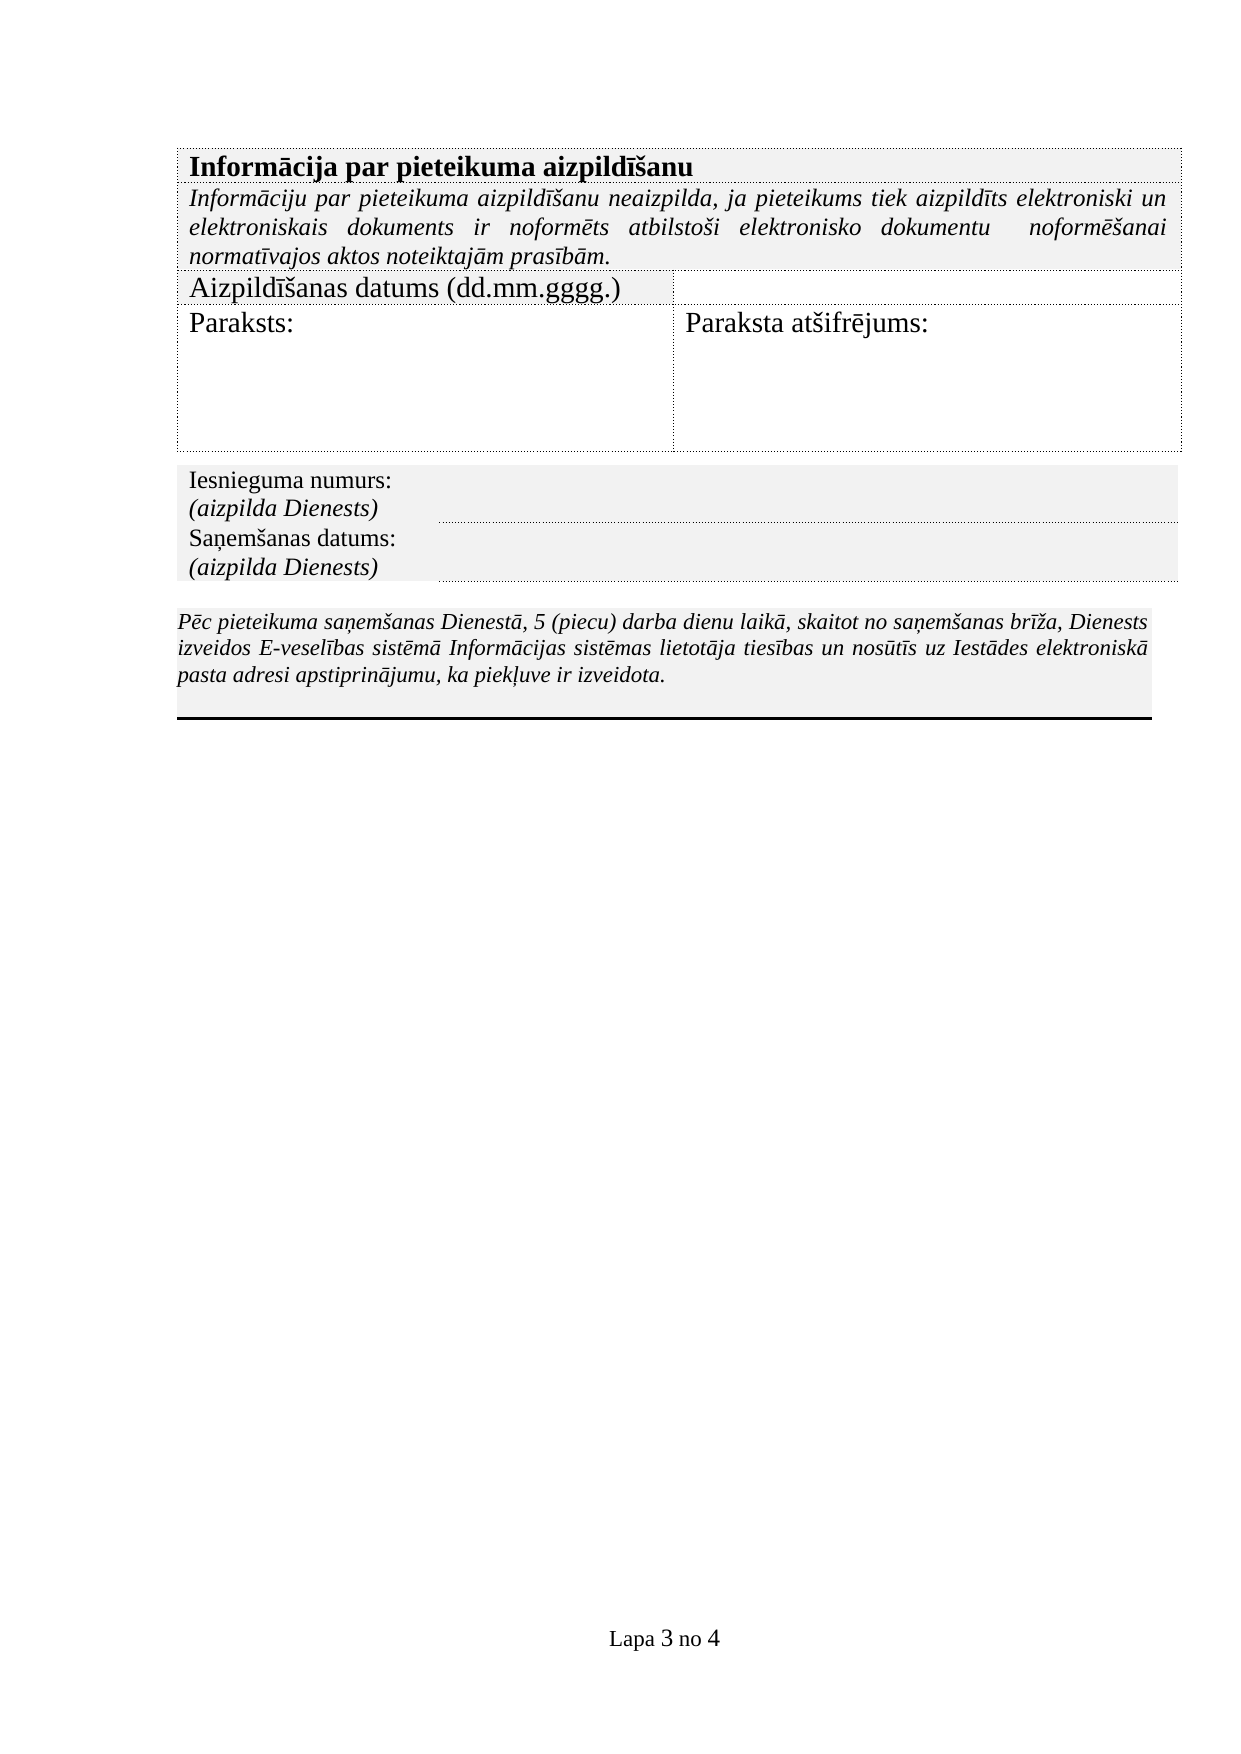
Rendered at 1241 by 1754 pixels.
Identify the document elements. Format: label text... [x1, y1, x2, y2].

table_cell Informācija par pieteikuma aizpildīšanu [178, 148, 1181, 182]
table_cell Informāciju par pieteikuma aizpildīšanu neaizpilda, ja pieteikums tiek aizpildīts elektroniski un elektroniskais dokuments ir noformēts atbilstoši elektronisko dokumentu noformēšanai normatīvajos aktos noteiktajām prasībām. [178, 182, 1181, 269]
table_cell Saņemšanas datums: (aizpilda Dienests) [177, 522, 439, 581]
text Pēc pieteikuma saņemšanas Dienestā, 5 (piecu) darba dienu laikā, skaitot no saņemšanas brīža, Dienests izveidos E-veselības sistēmā Informācijas sistēmas lietotāja tiesības un nosūtīs uz Iestādes elektroniskā pasta adresi apstiprinājumu, ka piekļuve ir izveidota. [177, 608, 1152, 687]
table_header Iesnieguma numurs: (aizpilda Dienests) [177, 465, 439, 522]
table_cell Aizpildīšanas datums (dd.mm.gggg.) [178, 270, 673, 304]
table_cell Paraksta atšifrējums: [674, 304, 1181, 451]
table_cell Paraksts: [178, 304, 674, 451]
